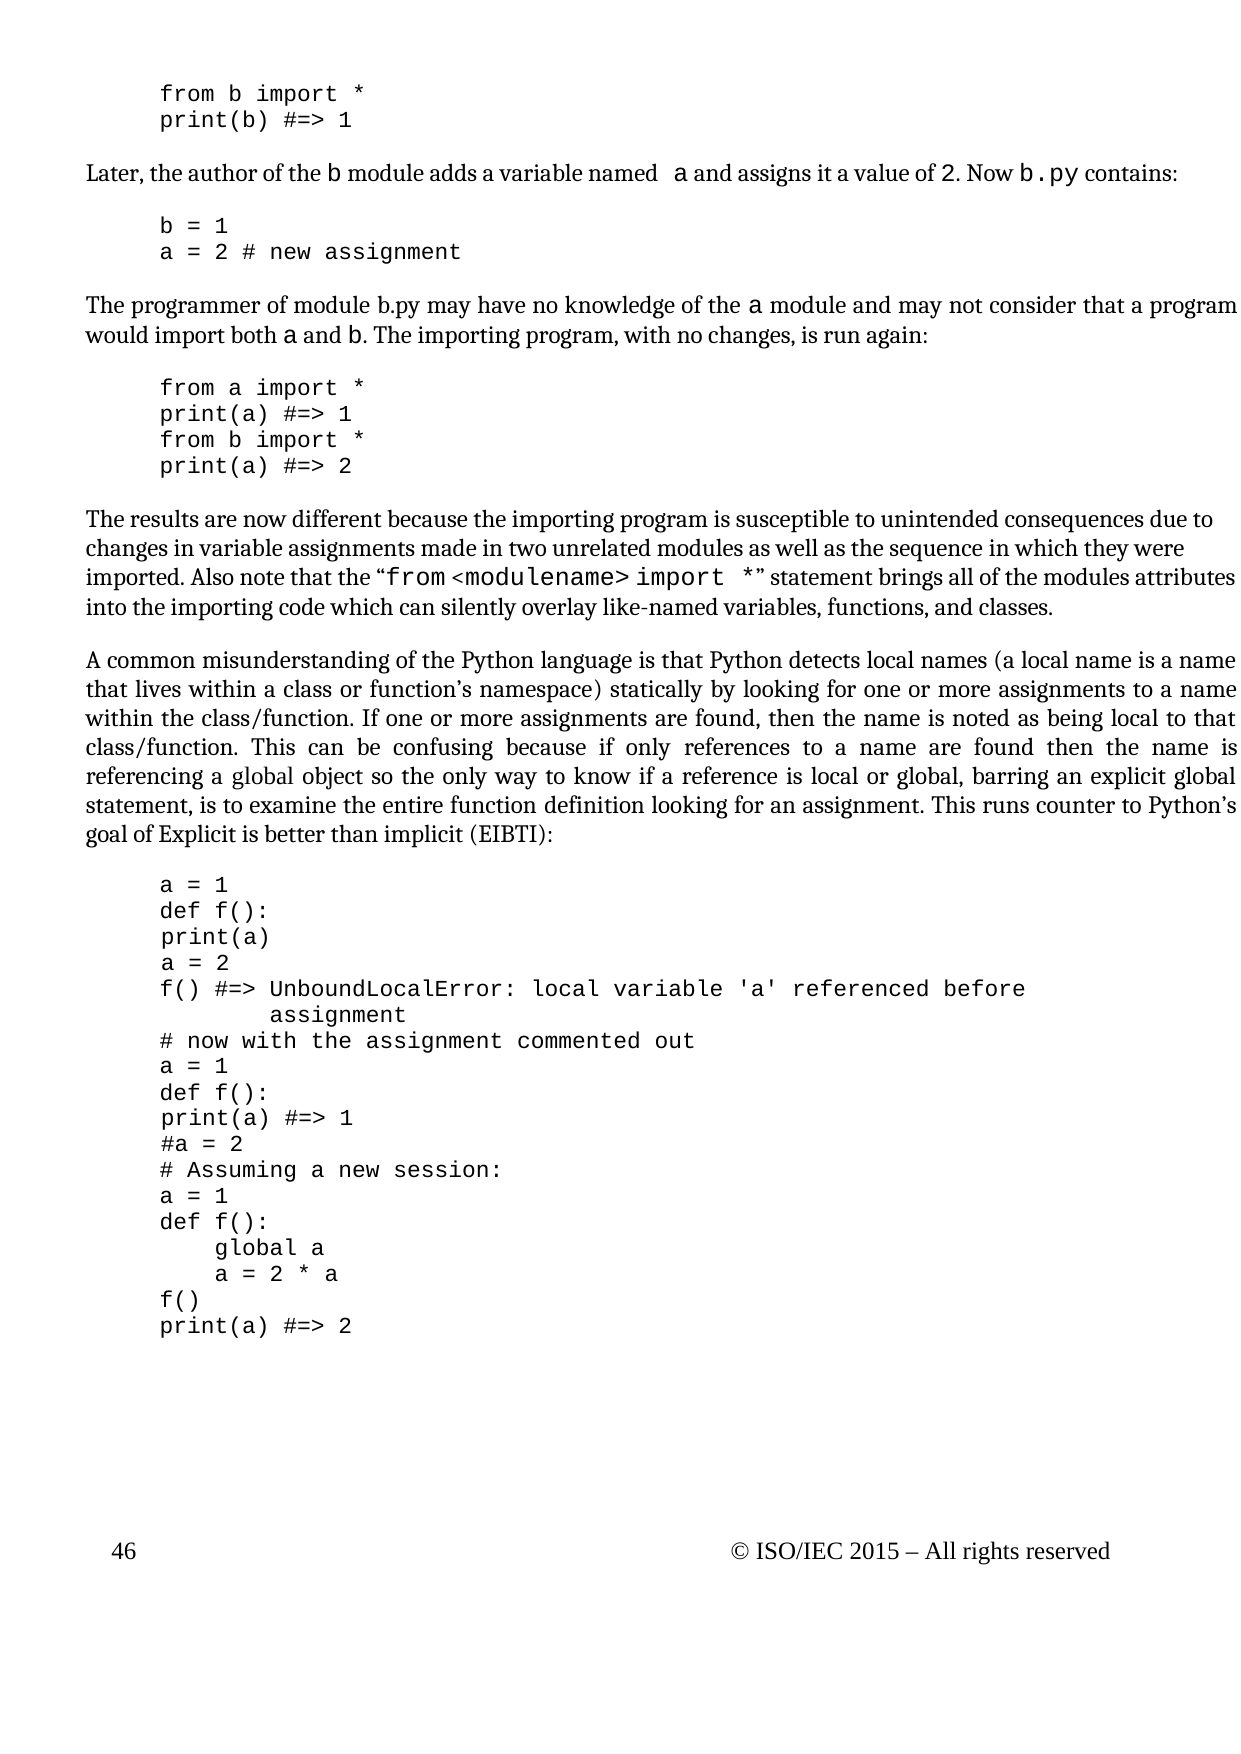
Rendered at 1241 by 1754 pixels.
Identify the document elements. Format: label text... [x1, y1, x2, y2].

text a = 1 [86, 873, 1148, 899]
text a = 1 [86, 1055, 1148, 1081]
text a = 2 # new assignment [86, 240, 1148, 266]
text The programmer of module b.py may have no knowledge of the a module and may not consider that a program would import both a and b. The importing program, with no changes, is run again: [86, 291, 1238, 351]
text print(a) #=> 1 [86, 402, 1148, 428]
text Later, the author of the b module adds a variable named a and assigns it a value of 2. Now b.py contains: [86, 159, 1238, 189]
text print(a) #=> 2 [86, 454, 1148, 480]
text A common misunderstanding of the Python language is that Python detects local names (a local name is a name that lives within a class or function’s namespace) statically by looking for one or more assignments to a name within the class/function. If one or more assignments are found, then the name is noted as being local to that class/function. This can be confusing because if only references to a name are found then the name is referencing a global object so the only way to know if a reference is local or global, barring an explicit global statement, is to examine the entire function definition looking for an assignment. This runs counter to Python’s goal of Explicit is better than implicit (EIBTI): [86, 646, 1238, 848]
text #a = 2 [86, 1133, 1148, 1159]
text a = 2 * a [86, 1262, 1148, 1288]
text # now with the assignment commented out [86, 1029, 1148, 1055]
text global a [86, 1236, 1148, 1262]
text print(b) #=> 1 [86, 108, 1148, 134]
text print(a) [86, 925, 1148, 951]
text print(a) #=> 1 [86, 1107, 1148, 1133]
text # Assuming a new session: [86, 1159, 1148, 1184]
text The results are now different because the importing program is susceptible to unintended consequences due to changes in variable assignments made in two unrelated modules as well as the sequence in which they were imported. Also note that the “from <modulename> import *” statement brings all of the modules attributes into the importing code which can silently overlay like-named variables, functions, and classes. [86, 505, 1238, 621]
text f() #=> UnboundLocalError: local variable 'a' referenced before [86, 977, 1148, 1003]
text print(a) #=> 2 [86, 1314, 1148, 1340]
text a = 2 [86, 951, 1148, 977]
text a = 1 [86, 1184, 1148, 1211]
text from b import * [86, 82, 1148, 108]
text from b import * [86, 428, 1148, 454]
text def f(): [86, 1081, 1148, 1107]
text def f(): [86, 899, 1148, 925]
text b = 1 [86, 214, 1148, 240]
text def f(): [86, 1211, 1148, 1236]
text f() [86, 1288, 1148, 1314]
text assignment [86, 1003, 1148, 1029]
text from a import * [86, 376, 1148, 402]
